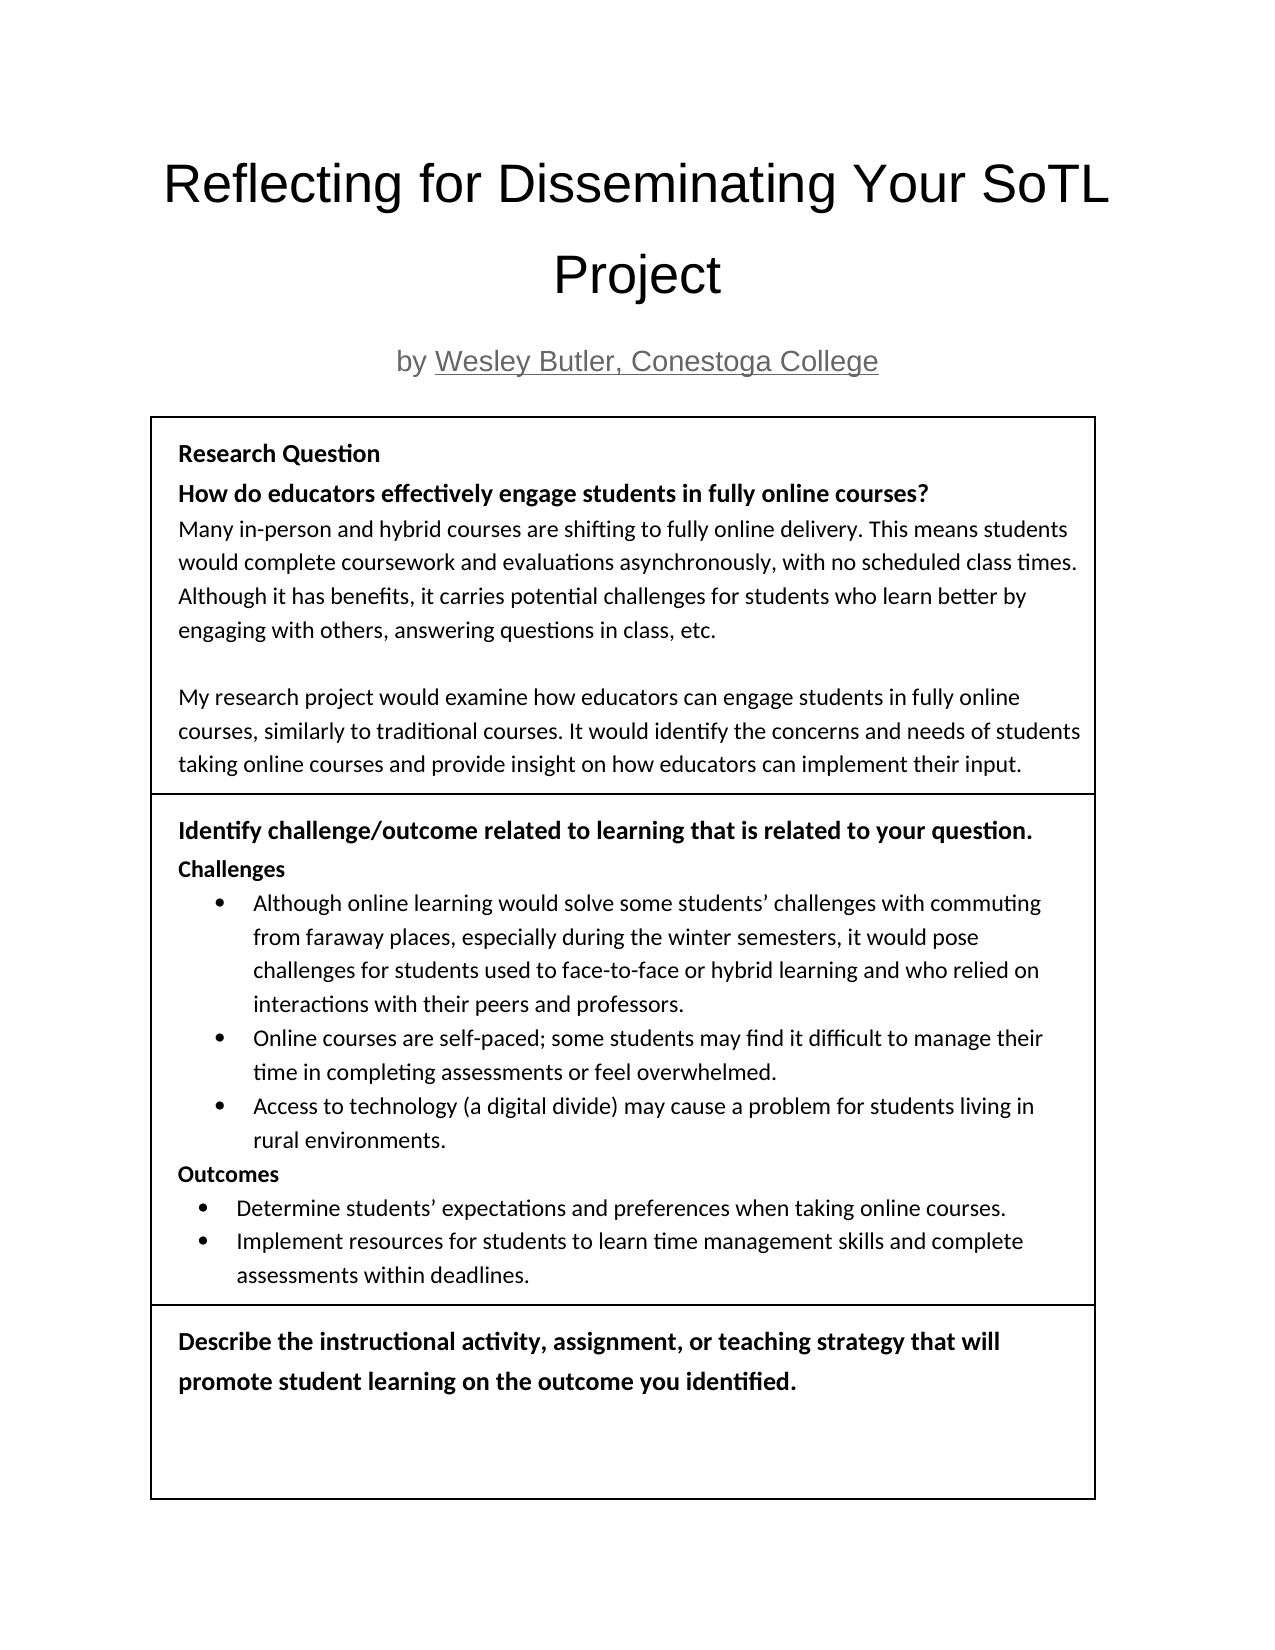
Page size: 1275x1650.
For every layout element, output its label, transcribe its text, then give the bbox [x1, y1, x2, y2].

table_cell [152, 1306, 1094, 1498]
table_cell Identify challenge/outcome related to learning that is related to your question. Challenges Although online learning would solve some students’ challenges with commuting from faraway places, especially during the winter semesters, it would pose challenges for students used to face-to-face or hybrid learning and who relied on interactions with their peers and professors. Online courses are self-paced; some students may find it difficult to manage their time in completing assessments or feel overwhelmed. Access to technology (a digital divide) may cause a problem for students living in rural environments. Outcomes Determine students’ expectations and preferences when taking online courses. Implement resources for students to learn time management skills and complete assessments within deadlines. [152, 795, 1094, 1304]
title Reflecting for Disseminating Your SoTL Project [150, 152, 1125, 305]
subtitle by Wesley Butler, Conestoga College [150, 344, 1125, 378]
table_header Research Question How do educators effectively engage students in fully online courses? Many in-person and hybrid courses are shifting to fully online delivery. This means students would complete coursework and evaluations asynchronously, with no scheduled class times. Although it has benefits, it carries potential challenges for students who learn better by engaging with others, answering questions in class, etc. My research project would examine how educators can engage students in fully online courses, similarly to traditional courses. It would identify the concerns and needs of students taking online courses and provide insight on how educators can implement their input. [152, 418, 1094, 793]
